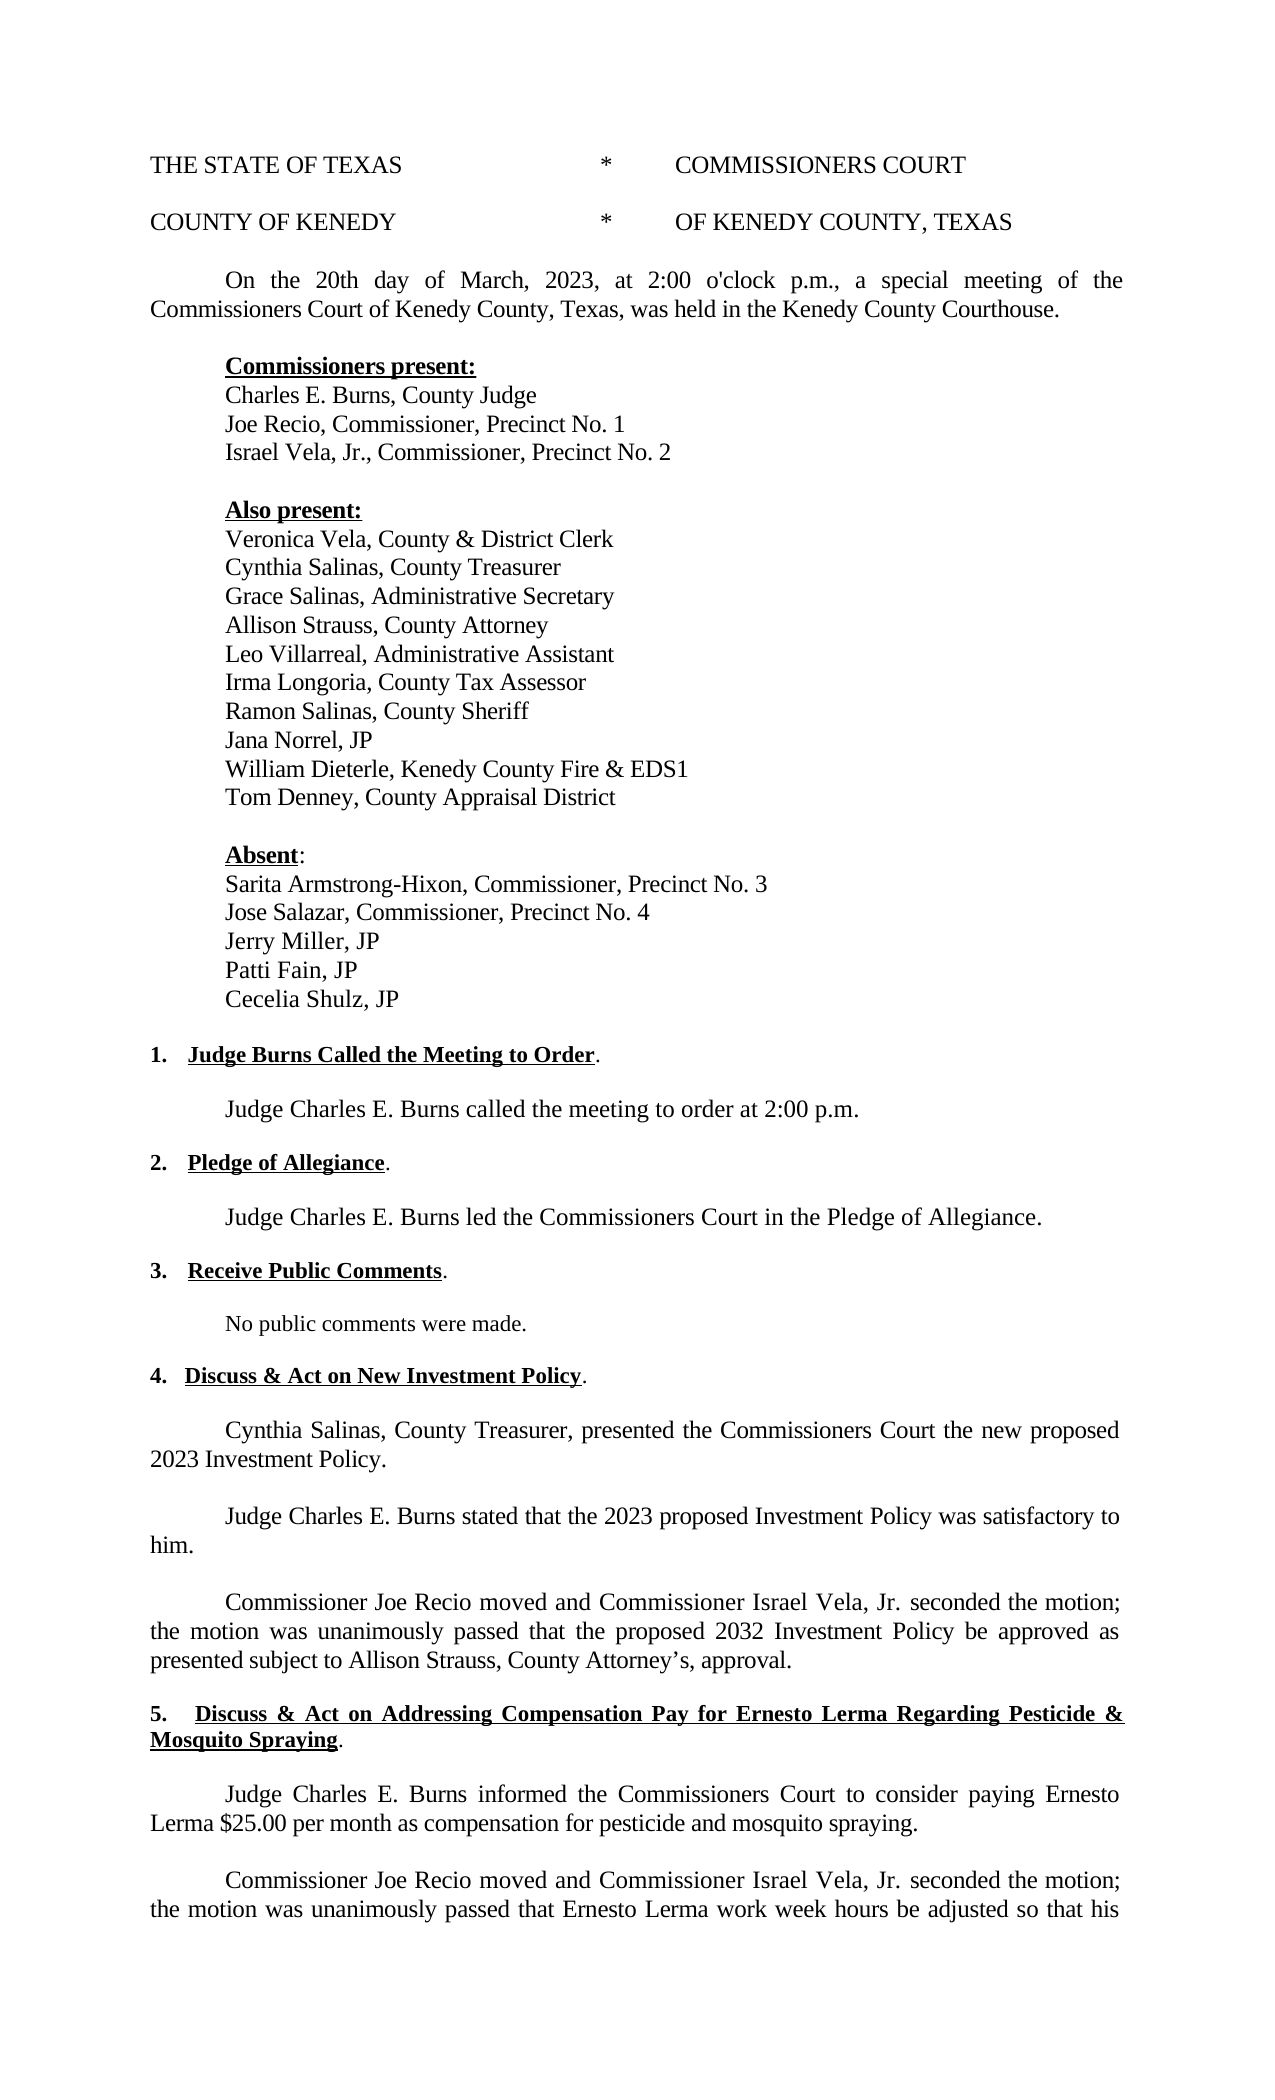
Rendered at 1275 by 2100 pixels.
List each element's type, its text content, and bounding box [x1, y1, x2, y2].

text Patti Fain, JP [150, 955, 1125, 984]
text Commissioner Joe Recio moved and Commissioner Israel Vela, Jr. seconded the motion; the motion was unanimously passed that the proposed 2032 Investment Policy be approved as presented subject to Allison Strauss, County Attorney’s, approval. [150, 1587, 1121, 1674]
text Charles E. Burns, County Judge [157, 380, 1121, 409]
text On the 20th day of March, 2023, at 2:00 o'clock p.m., a special meeting of the Commissioners Court of Kenedy County, Texas, was held in the Kenedy County Courthouse. [150, 265, 1125, 322]
text Cynthia Salinas, County Treasurer, presented the Commissioners Court the new proposed 2023 Investment Policy. [150, 1415, 1121, 1472]
text Jose Salazar, Commissioner, Precinct No. 4 [157, 897, 1121, 926]
text Judge Charles E. Burns stated that the 2023 proposed Investment Policy was satisfactory to him. [150, 1501, 1121, 1559]
text Veronica Vela, County & District Clerk [157, 524, 1121, 552]
text Ramon Salinas, County Sheriff [157, 696, 1121, 725]
text Allison Strauss, County Attorney [157, 610, 1121, 639]
text Irma Longoria, County Tax Assessor [157, 667, 1121, 696]
text Also present: [157, 495, 1121, 524]
text Absent: [157, 840, 1121, 869]
text COUNTY OF KENEDY * OF KENEDY COUNTY, TEXAS [150, 207, 1121, 236]
text Joe Recio, Commissioner, Precinct No. 1 [157, 409, 1121, 437]
text Sarita Armstrong-Hixon, Commissioner, Precinct No. 3 [157, 869, 1121, 897]
text Judge Charles E. Burns called the meeting to order at 2:00 p.m. [225, 1094, 1125, 1123]
list Receive Public Comments. [150, 1257, 1125, 1283]
text Judge Charles E. Burns informed the Commissioners Court to consider paying Ernesto Lerma $25.00 per month as compensation for pesticide and mosquito spraying. [150, 1779, 1121, 1837]
text Cynthia Salinas, County Treasurer [157, 552, 1121, 581]
text Cecelia Shulz, JP [150, 984, 1125, 1012]
text Jerry Miller, JP [150, 926, 1125, 955]
text 5. Discuss & Act on Addressing Compensation Pay for Ernesto Lerma Regarding Pesticide & Mosquito Spraying. [150, 1700, 1125, 1753]
text Grace Salinas, Administrative Secretary [157, 581, 1121, 610]
text THE STATE OF TEXAS * COMMISSIONERS COURT [150, 150, 1121, 179]
text Judge Charles E. Burns led the Commissioners Court in the Pledge of Allegiance. [225, 1202, 1125, 1231]
text Leo Villarreal, Administrative Assistant [157, 639, 1121, 667]
text Tom Denney, County Appraisal District [150, 782, 1121, 811]
text William Dieterle, Kenedy County Fire & EDS1 [150, 754, 1121, 782]
text Jana Norrel, JP [150, 725, 1121, 754]
text Commissioners present: [157, 351, 1121, 380]
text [150, 1865, 1121, 1923]
list Judge Burns Called the Meeting to Order. [150, 1041, 1125, 1068]
text Israel Vela, Jr., Commissioner, Precinct No. 2 [157, 437, 1121, 466]
text No public comments were made. [225, 1309, 1125, 1336]
text 4. Discuss & Act on New Investment Policy. [150, 1362, 1125, 1389]
list Pledge of Allegiance. [150, 1149, 1110, 1175]
